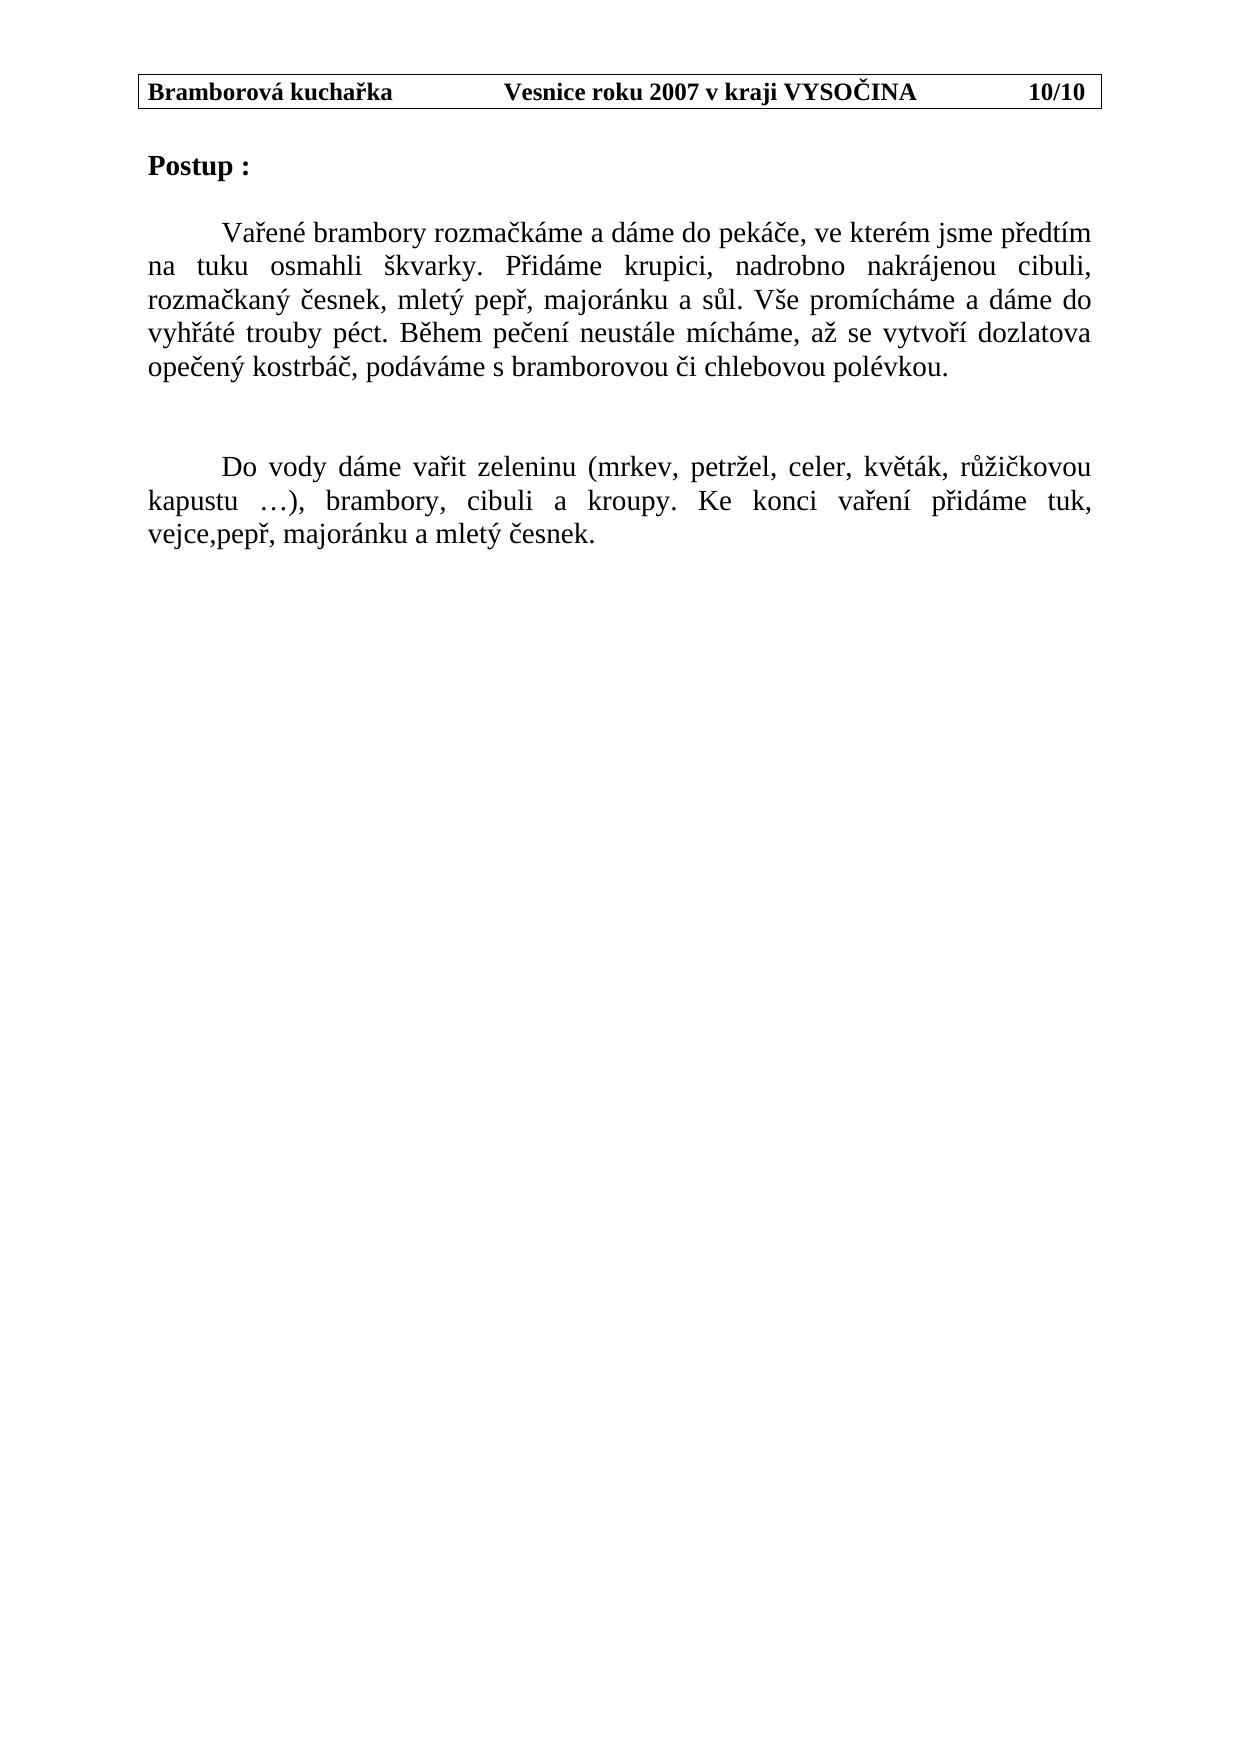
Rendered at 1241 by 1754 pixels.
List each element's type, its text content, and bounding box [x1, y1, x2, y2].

text Postup : [148, 148, 1093, 181]
text Do vody dáme vařit zeleninu (mrkev, petržel, celer, květák, růžičkovou kapustu …), brambory, cibuli a kroupy. Ke konci vaření přidáme tuk, vejce,pepř, majoránku a mletý česnek. [148, 449, 1093, 550]
text Vařené brambory rozmačkáme a dáme do pekáče, ve kterém jsme předtím na tuku osmahli škvarky. Přidáme krupici, nadrobno nakrájenou cibuli, rozmačkaný česnek, mletý pepř, majoránku a sůl. Vše promícháme a dáme do vyhřáté trouby péct. Během pečení neustále mícháme, až se vytvoří dozlatova opečený kostrbáč, podáváme s bramborovou či chlebovou polévkou. [148, 215, 1093, 382]
